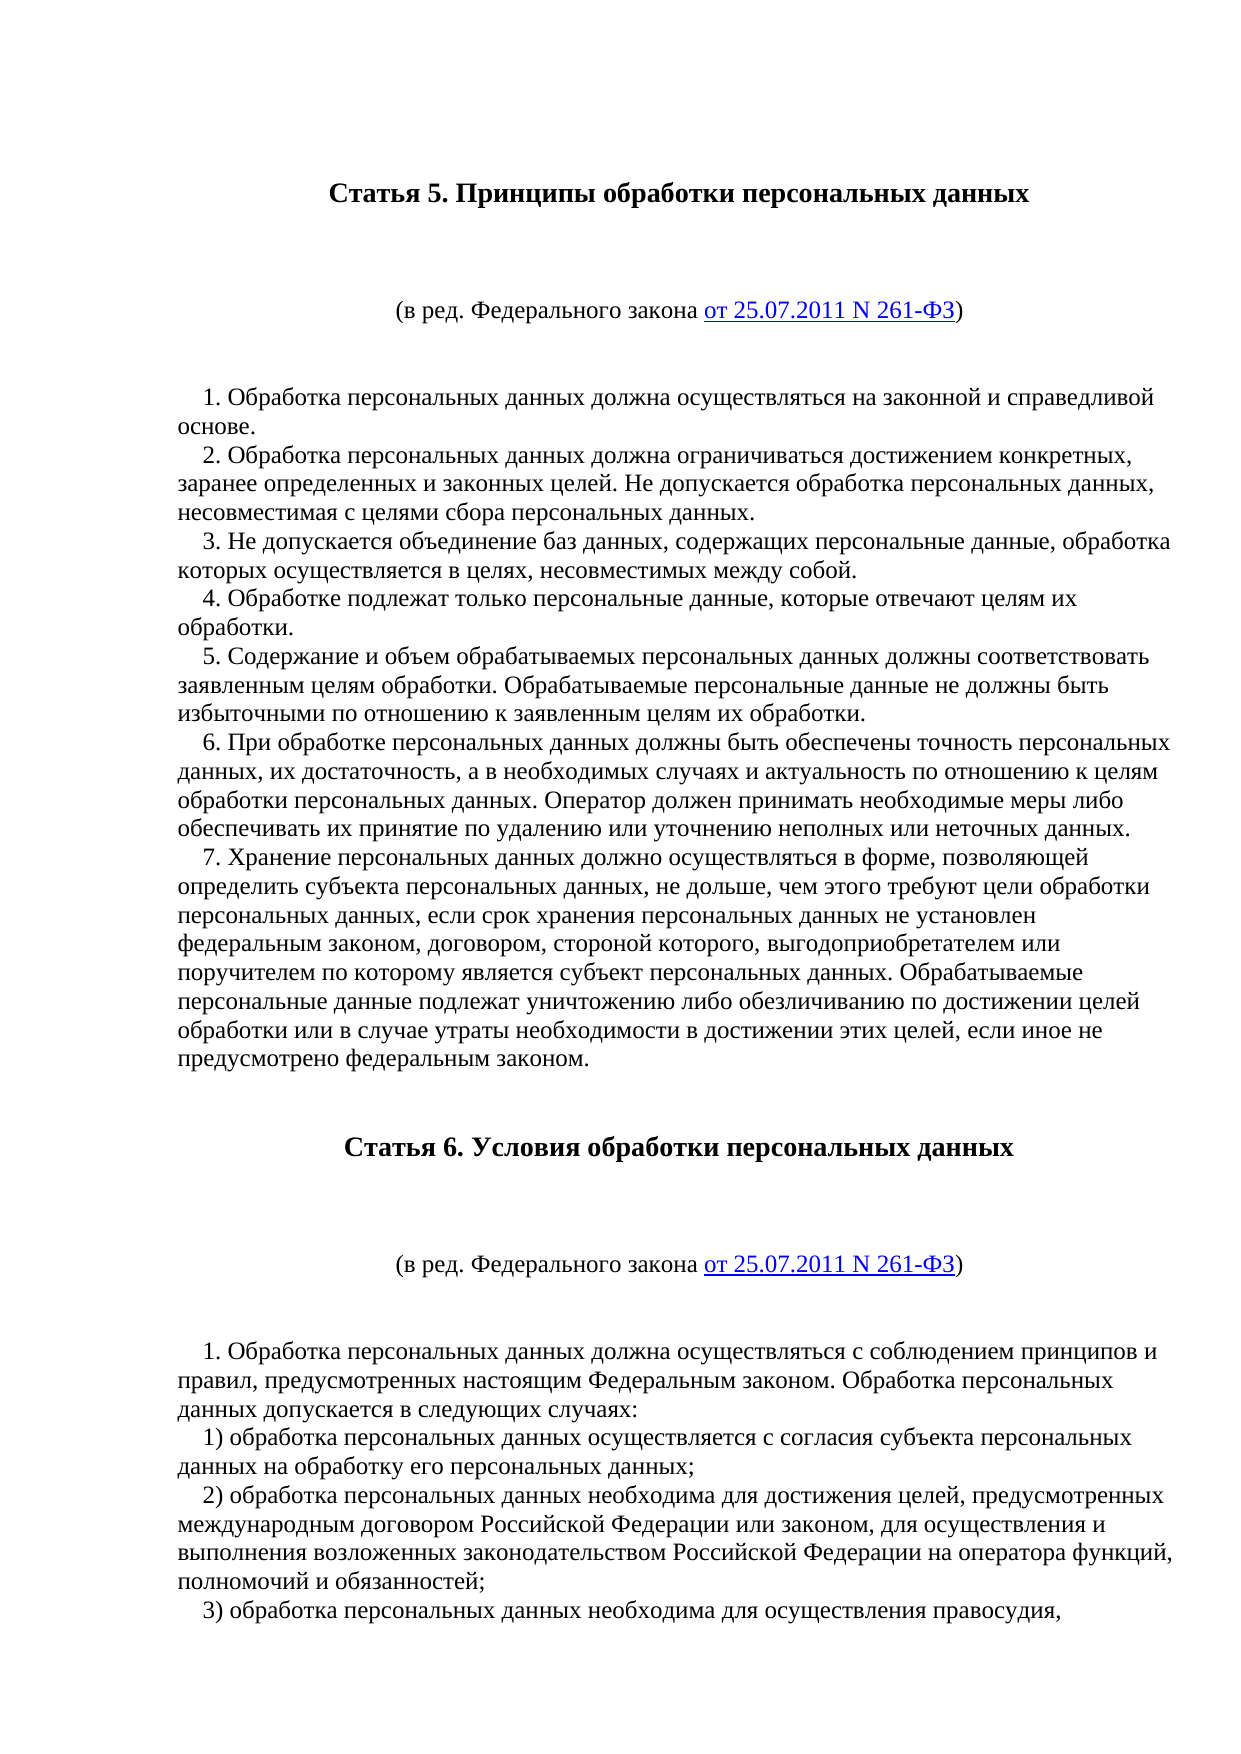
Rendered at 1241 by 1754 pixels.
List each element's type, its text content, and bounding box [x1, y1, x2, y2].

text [177, 1307, 1181, 1624]
text Статья 5. Принципы обработки персональных данных [177, 176, 1181, 208]
text (в ред. Федерального закона от 25.07.2011 N 261-ФЗ) [177, 296, 1181, 324]
text (в ред. Федерального закона от 25.07.2011 N 261-ФЗ) [177, 1249, 1181, 1278]
text 1. Обработка персональных данных должна осуществляться на законной и справедливой основе. 2. Обработка персональных данных должна ограничиваться достижением конкретных, заранее определенных и законных целей. Не допускается обработка персональных данных, несовместимая с целями сбора персональных данных. 3. Не допускается объединение баз данных, содержащих персональные данные, обработка которых осуществляется в целях, несовместимых между собой. 4. Обработке подлежат только персональные данные, которые отвечают целям их обработки. 5. Содержание и объем обрабатываемых персональных данных должны соответствовать заявленным целям обработки. Обрабатываемые персональные данные не должны быть избыточными по отношению к заявленным целям их обработки. 6. При обработке персональных данных должны быть обеспечены точность персональных данных, их достаточность, а в необходимых случаях и актуальность по отношению к целям обработки персональных данных. Оператор должен принимать необходимые меры либо обеспечивать их принятие по удалению или уточнению неполных или неточных данных. 7. Хранение персональных данных должно осуществляться в форме, позволяющей определить субъекта персональных данных, не дольше, чем этого требуют цели обработки персональных данных, если срок хранения персональных данных не установлен федеральным законом, договором, стороной которого, выгодоприобретателем или поручителем по которому является субъект персональных данных. Обрабатываемые персональные данные подлежат уничтожению либо обезличиванию по достижении целей обработки или в случае утраты необходимости в достижении этих целей, если иное не предусмотрено федеральным законом. [177, 353, 1181, 1101]
text Статья 6. Условия обработки персональных данных [177, 1130, 1181, 1162]
